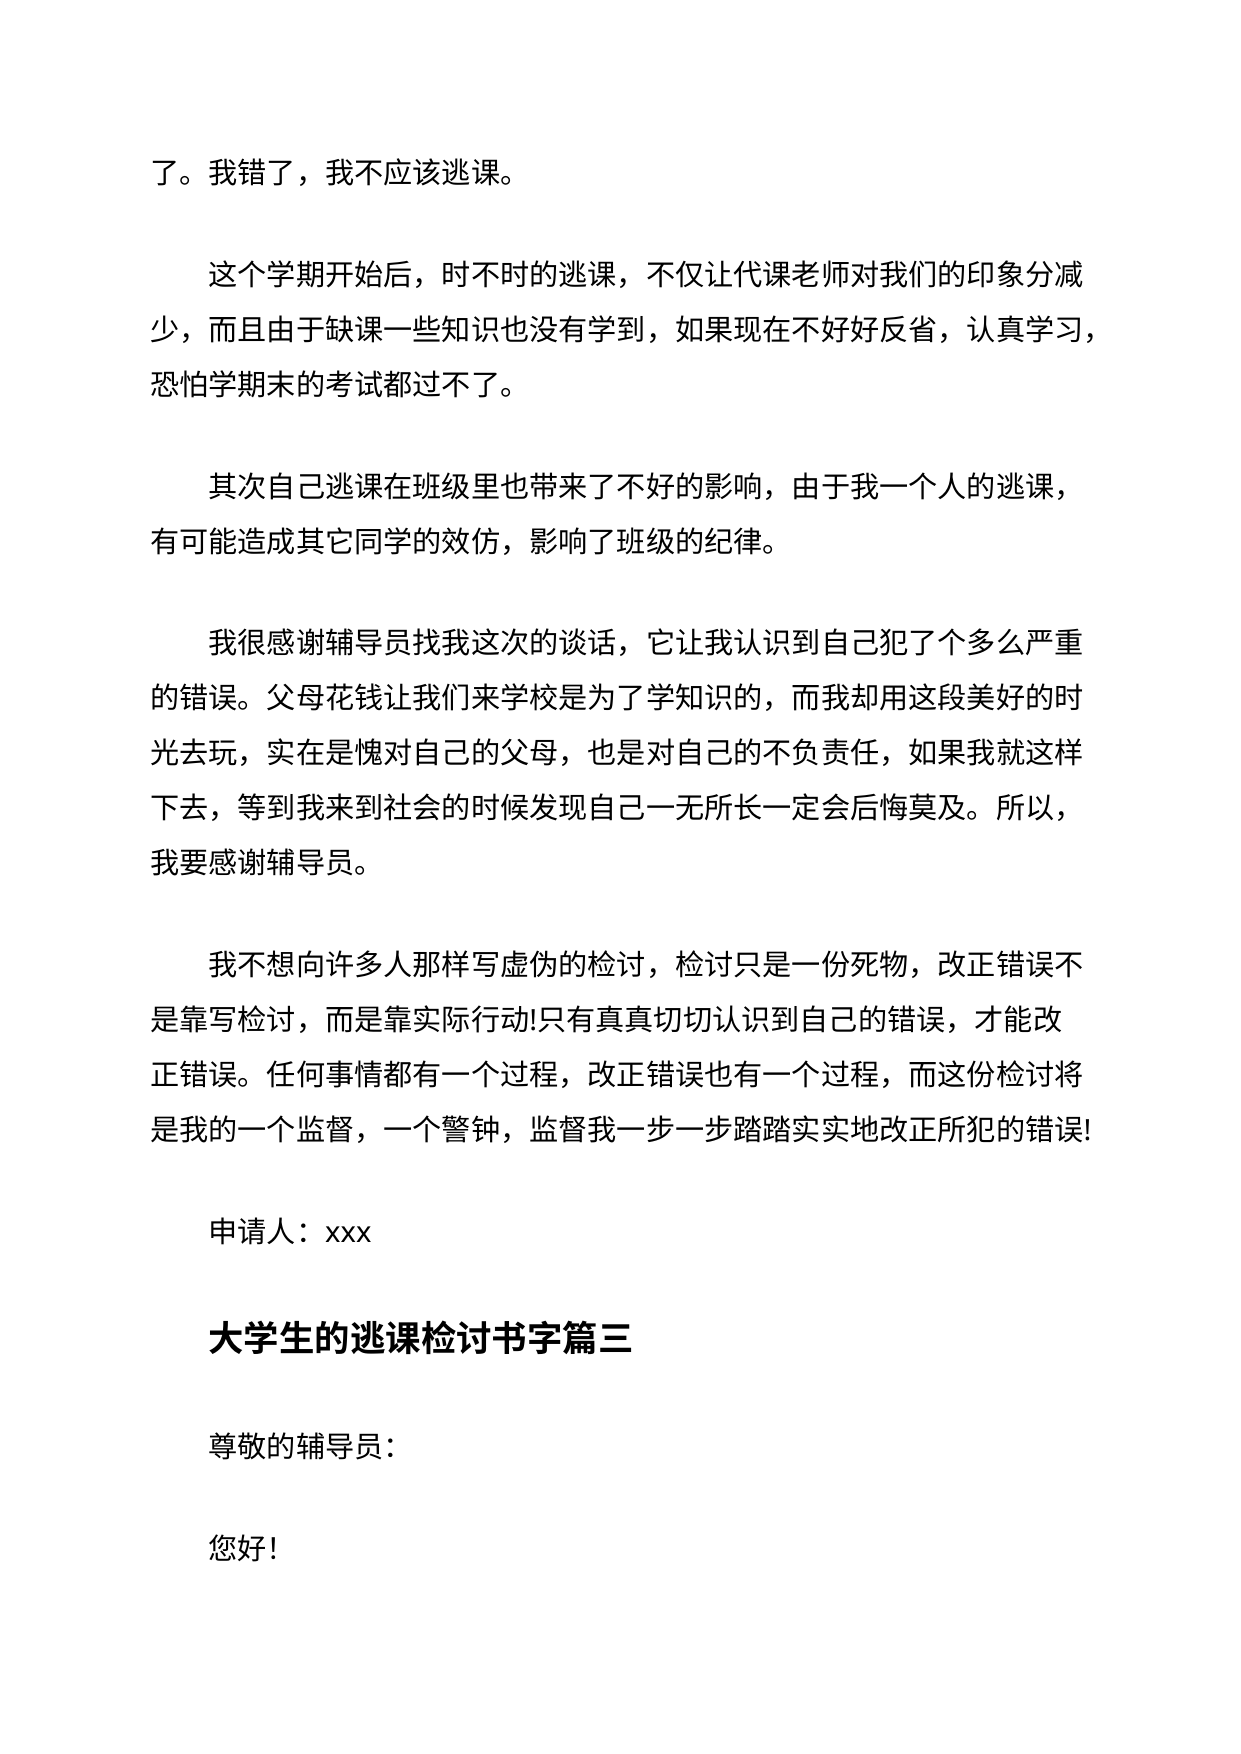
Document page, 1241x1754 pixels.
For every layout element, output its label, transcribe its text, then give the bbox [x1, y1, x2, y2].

text 申请人：xxx [150, 1208, 1090, 1251]
text 您好！ [150, 1525, 1090, 1568]
text 大学生的逃课检讨书字篇三 [150, 1310, 1090, 1361]
text 其次自己逃课在班级里也带来了不好的影响，由于我一个人的逃课，有可能造成其它同学的效仿，影响了班级的纪律。 [150, 463, 1090, 561]
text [150, 150, 1090, 192]
text 这个学期开始后，时不时的逃课，不仅让代课老师对我们的印象分减少，而且由于缺课一些知识也没有学到，如果现在不好好反省，认真学习，恐怕学期末的考试都过不了。 [150, 252, 1090, 404]
text 我不想向许多人那样写虚伪的检讨，检讨只是一份死物，改正错误不是靠写检讨，而是靠实际行动!只有真真切切认识到自己的错误，才能改正错误。任何事情都有一个过程，改正错误也有一个过程，而这份检讨将是我的一个监督，一个警钟，监督我一步一步踏踏实实地改正所犯的错误! [150, 941, 1090, 1148]
text 尊敬的辅导员： [150, 1423, 1090, 1466]
text 我很感谢辅导员找我这次的谈话，它让我认识到自己犯了个多么严重的错误。父母花钱让我们来学校是为了学知识的，而我却用这段美好的时光去玩，实在是愧对自己的父母，也是对自己的不负责任，如果我就这样下去，等到我来到社会的时候发现自己一无所长一定会后悔莫及。所以，我要感谢辅导员。 [150, 620, 1090, 882]
